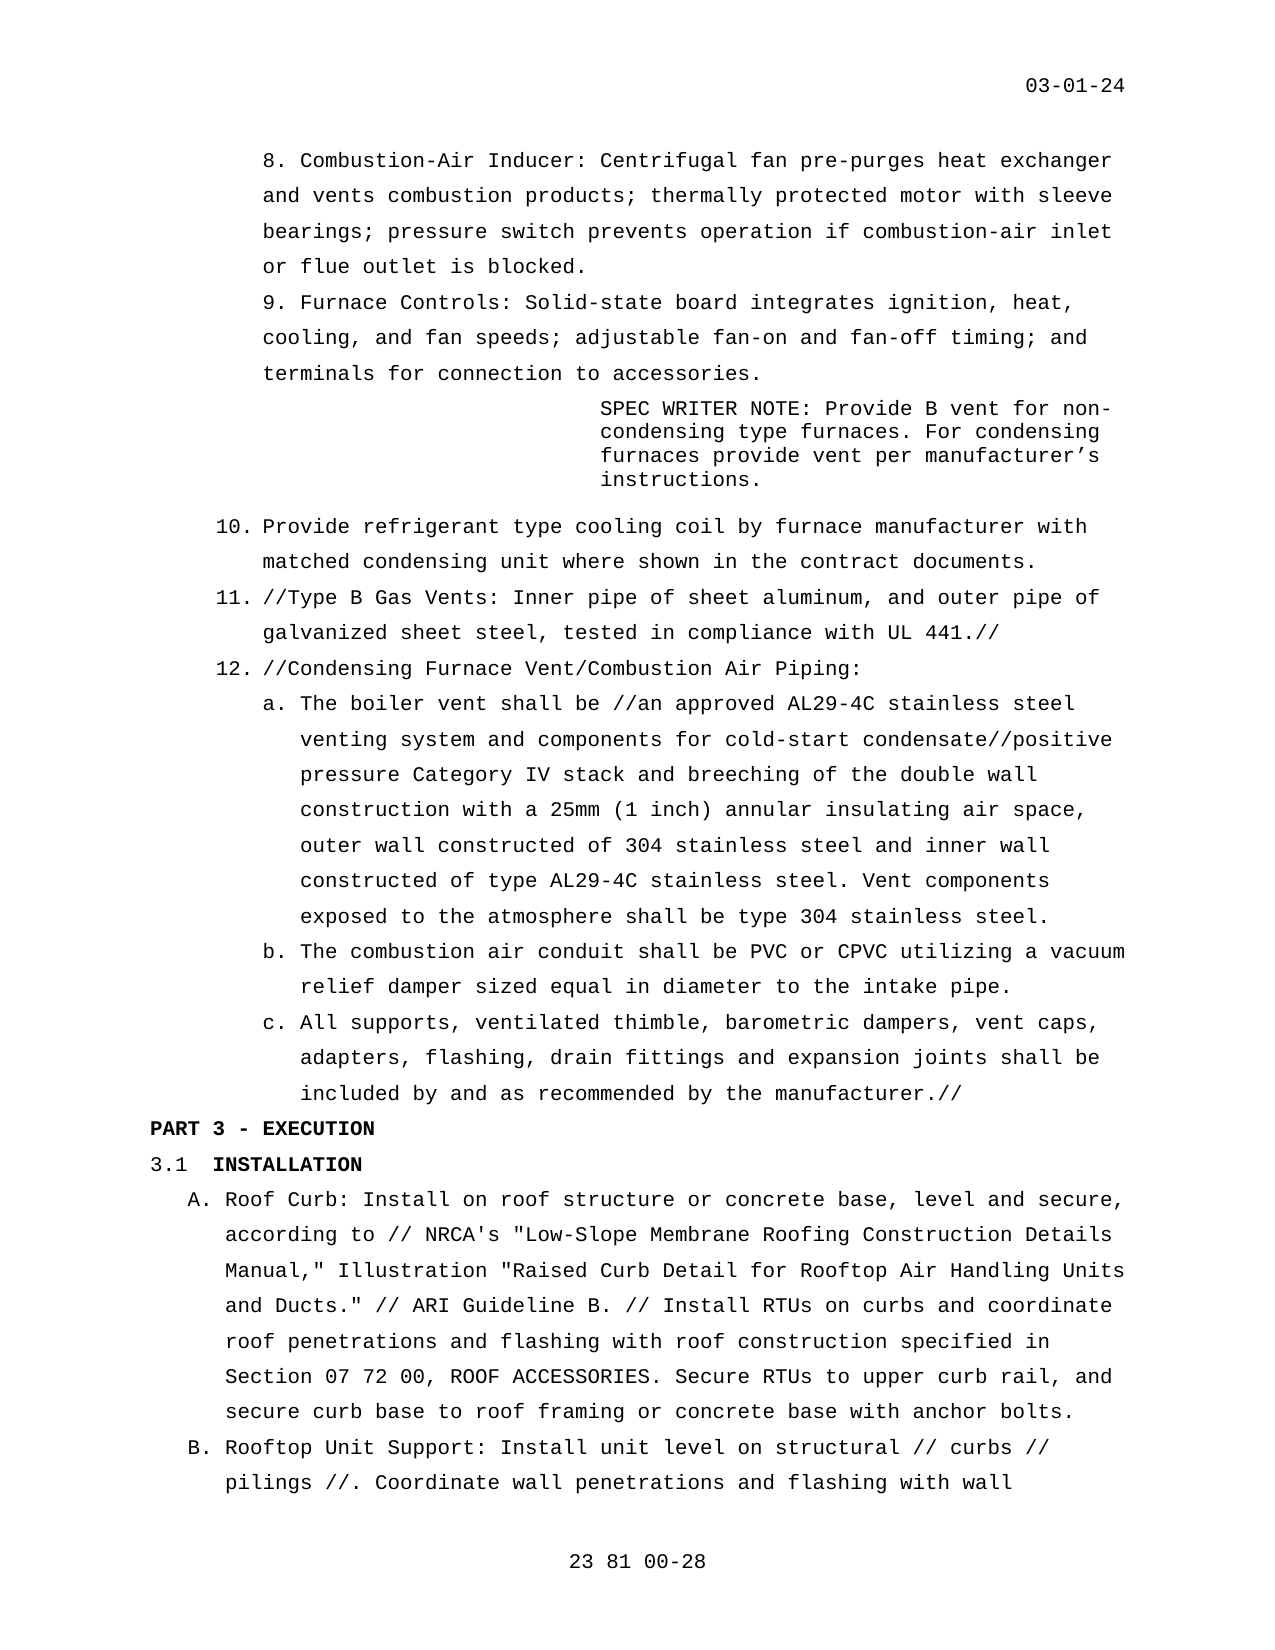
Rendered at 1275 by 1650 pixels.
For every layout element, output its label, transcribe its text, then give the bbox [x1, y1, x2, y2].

text //Condensing Furnace Vent/Combustion Air Piping: [216, 658, 1125, 681]
list INSTALLATION [150, 1154, 1125, 1177]
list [187, 1437, 1125, 1496]
text SPEC WRITER NOTE: Provide B vent for non-condensing type furnaces. For condensing furnaces provide vent per manufacturer’s instructions. [600, 398, 1125, 492]
text Combustion-Air Inducer: Centrifugal fan pre-purges heat exchanger and vents combustion products; thermally protected motor with sleeve bearings; pressure switch prevents operation if combustion-air inlet or flue outlet is blocked. [262, 150, 1125, 280]
text Provide refrigerant type cooling coil by furnace manufacturer with matched condensing unit where shown in the contract documents. [216, 516, 1125, 575]
list The combustion air conduit shall be PVC or CPVC utilizing a vacuum relief damper sized equal in diameter to the intake pipe. [262, 941, 1125, 1000]
list EXECUTION [150, 1118, 1125, 1142]
list Roof Curb: Install on roof structure or concrete base, level and secure, according to // NRCA's "Low-Slope Membrane Roofing Construction Details Manual," Illustration "Raised Curb Detail for Rooftop Air Handling Units and Ducts." // ARI Guideline B. // Install RTUs on curbs and coordinate roof penetrations and flashing with roof construction specified in Section 07 72 00, ROOF ACCESSORIES. Secure RTUs to upper curb rail, and secure curb base to roof framing or concrete base with anchor bolts. [187, 1189, 1125, 1425]
list All supports, ventilated thimble, barometric dampers, vent caps, adapters, flashing, drain fittings and expansion joints shall be included by and as recommended by the manufacturer.// [262, 1012, 1125, 1106]
list The boiler vent shall be //an approved AL29-4C stainless steel venting system and components for cold-start condensate//positive pressure Category IV stack and breeching of the double wall construction with a 25mm (1 inch) annular insulating air space, outer wall constructed of 304 stainless steel and inner wall constructed of type AL29-4C stainless steel. Vent components exposed to the atmosphere shall be type 304 stainless steel. [262, 693, 1125, 929]
text //Type B Gas Vents: Inner pipe of sheet aluminum, and outer pipe of galvanized sheet steel, tested in compliance with UL 441.// [216, 587, 1125, 646]
text Furnace Controls: Solid-state board integrates ignition, heat, cooling, and fan speeds; adjustable fan-on and fan-off timing; and terminals for connection to accessories. [262, 292, 1125, 386]
